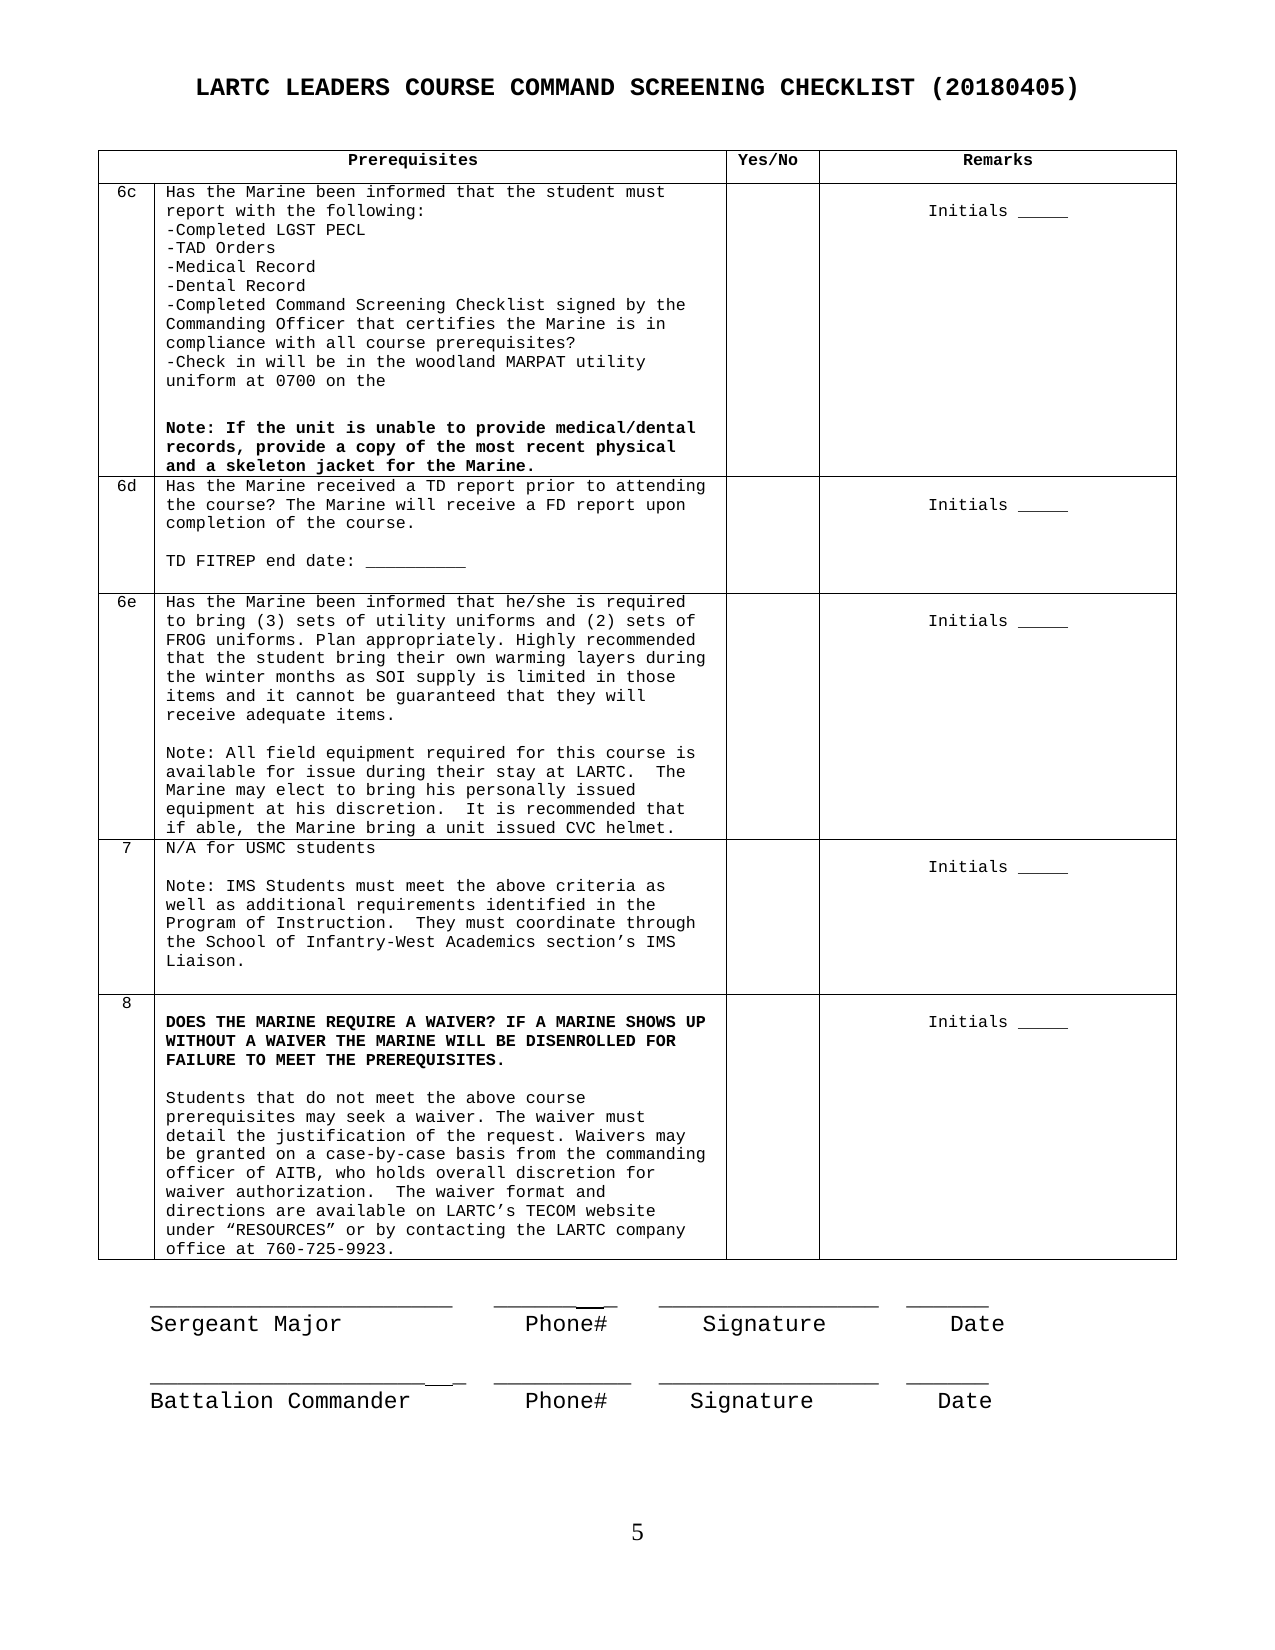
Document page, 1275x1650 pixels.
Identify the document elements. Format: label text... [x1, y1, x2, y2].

table_cell [727, 477, 819, 592]
table_cell N/A for USMC students Note: IMS Students must meet the above criteria as well as additional requirements identified in the Program of Instruction. They must coordinate through the School of Infantry-West Academics section’s IMS Liaison. [155, 840, 726, 994]
table_cell Initials _____ [820, 184, 1176, 476]
text ____________________ _ __________ ________________ ______ [150, 1364, 1125, 1390]
table_header Remarks [820, 151, 1176, 182]
table_cell Initials _____ [820, 840, 1176, 994]
table_cell Has the Marine been informed that he/she is required to bring (3) sets of utility uniforms and (2) sets of FROG uniforms. Plan appropriately. Highly recommended that the student bring their own warming layers during the winter months as SOI supply is limited in those items and it cannot be guaranteed that they will receive adequate items. Note: All field equipment required for this course is available for issue during their stay at LARTC. The Marine may elect to bring his personally issued equipment at his discretion. It is recommended that if able, the Marine bring a unit issued CVC helmet. [155, 594, 726, 838]
table_cell [727, 995, 819, 1259]
text Sergeant Major Phone# Signature Date [150, 1312, 1125, 1338]
table_cell DOES THE MARINE REQUIRE A WAIVER? IF A MARINE SHOWS UP WITHOUT A WAIVER THE MARINE WILL BE DISENROLLED FOR FAILURE TO MEET THE PREREQUISITES. Students that do not meet the above course prerequisites may seek a waiver. The waiver must detail the justification of the request. Waivers may be granted on a case-by-case basis from the commanding officer of AITB, who holds overall discretion for waiver authorization. The waiver format and directions are available on LARTC’s TECOM website under “RESOURCES” or by contacting the LARTC company office at 760-725-9923. [155, 995, 726, 1259]
text ______________________ ______ _ ________________ ______ [150, 1286, 1125, 1312]
table_cell 6d [99, 477, 154, 592]
table_cell 7 [99, 840, 154, 994]
table_cell Initials _____ [820, 477, 1176, 592]
table_cell Initials _____ [820, 594, 1176, 838]
table_cell [727, 594, 819, 838]
table_cell Initials _____ [820, 995, 1176, 1259]
table_cell [727, 184, 819, 476]
table_cell Has the Marine been informed that the student must report with the following: -Completed LGST PECL -TAD Orders -Medical Record -Dental Record -Completed Command Screening Checklist signed by the Commanding Officer that certifies the Marine is in compliance with all course prerequisites? -Check in will be in the woodland MARPAT utility uniform at 0700 on the Note: If the unit is unable to provide medical/dental records, provide a copy of the most recent physical and a skeleton jacket for the Marine. [155, 184, 726, 476]
table_cell 6c [99, 184, 154, 476]
table_cell [727, 840, 819, 994]
table_cell Has the Marine received a TD report prior to attending the course? The Marine will receive a FD report upon completion of the course. TD FITREP end date: __________ [155, 477, 726, 592]
table_header Prerequisites [99, 151, 726, 182]
table_cell 8 [99, 995, 154, 1259]
table_header Yes/No [727, 151, 819, 182]
table_cell 6e [99, 594, 154, 838]
text Battalion Commander Phone# Signature Date [150, 1390, 1125, 1416]
